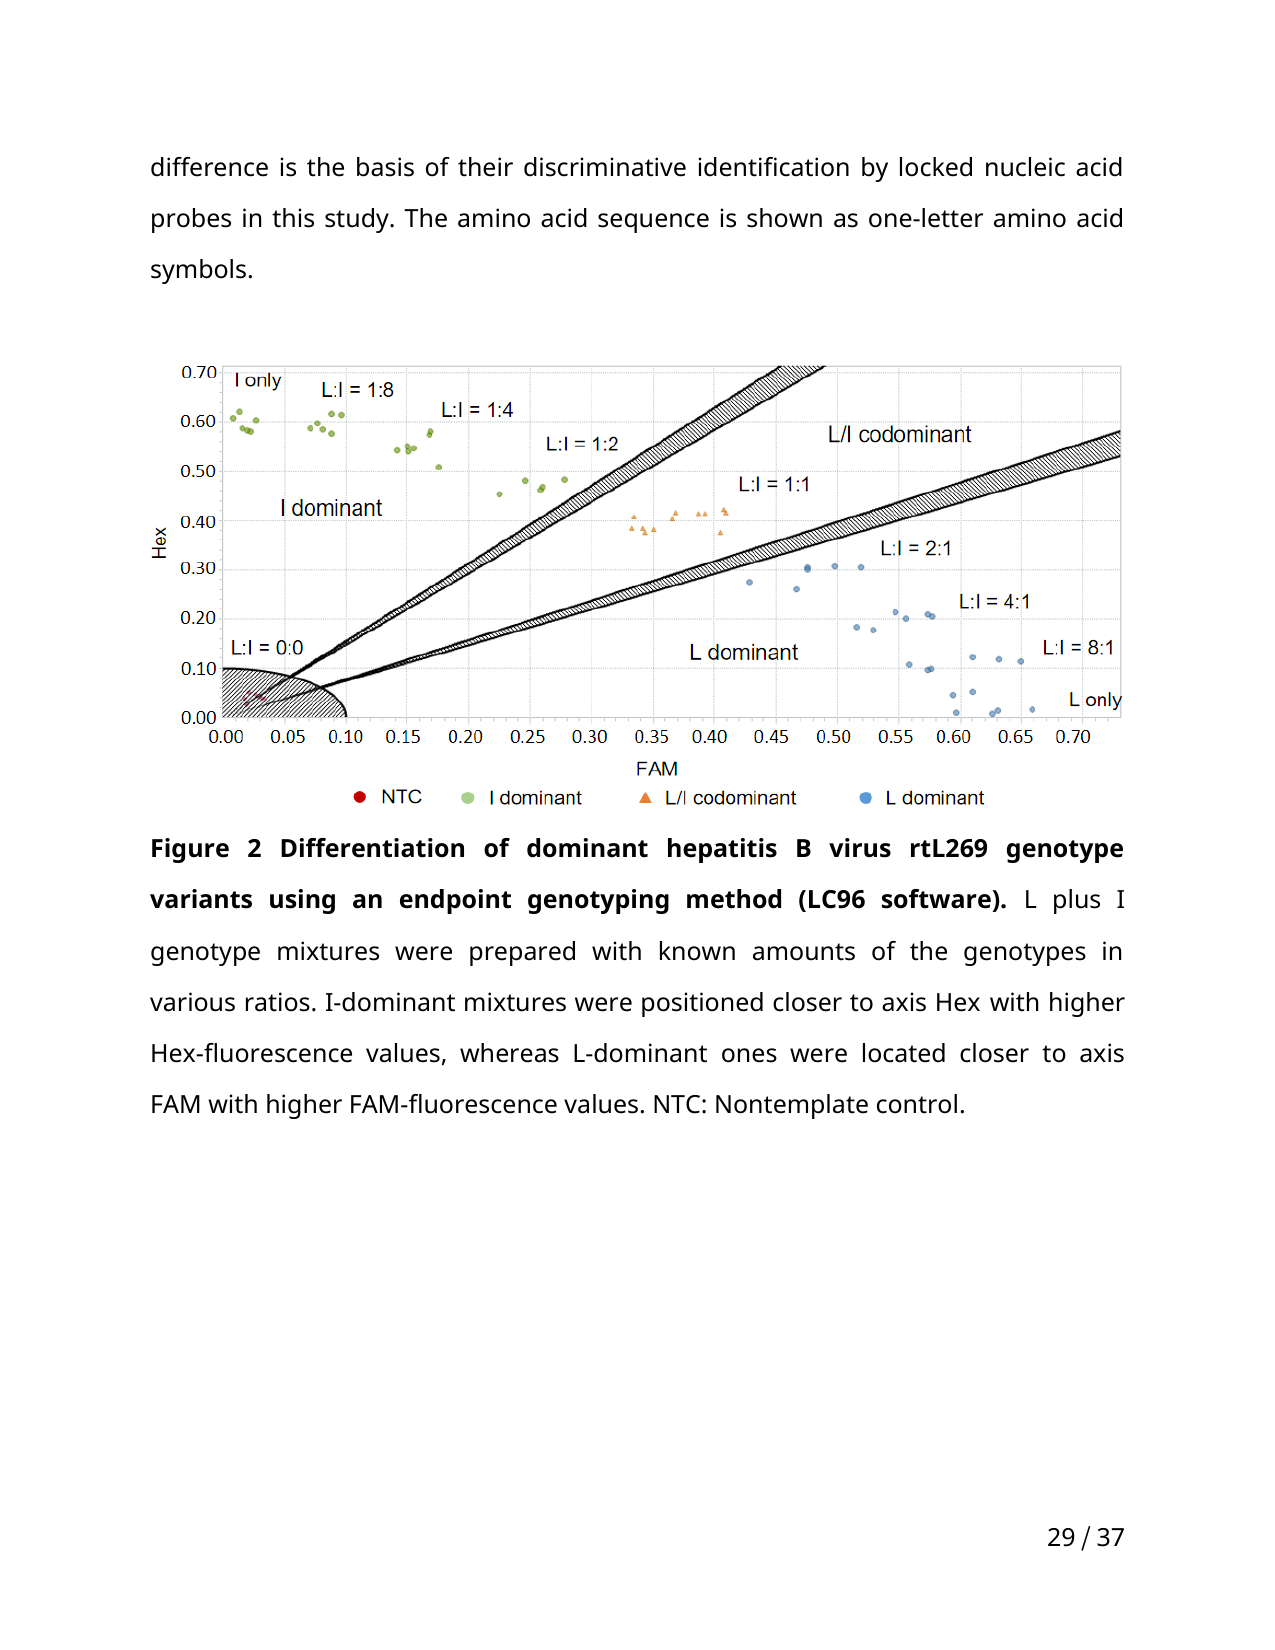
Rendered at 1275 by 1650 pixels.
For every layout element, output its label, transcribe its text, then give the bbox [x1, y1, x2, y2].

text Figure 2 Differentiation of dominant hepatitis B virus rtL269 genotype variants using an endpoint genotyping method (LC96 software). L plus I genotype mixtures were prepared with known amounts of the genotypes in various ratios. I-dominant mixtures were positioned closer to axis Hex with higher Hex-fluorescence values, whereas L-dominant ones were located closer to axis FAM with higher FAM-fluorescence values. NTC: Nontemplate control. [150, 831, 1125, 1120]
picture [150, 354, 1125, 817]
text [150, 150, 1125, 286]
